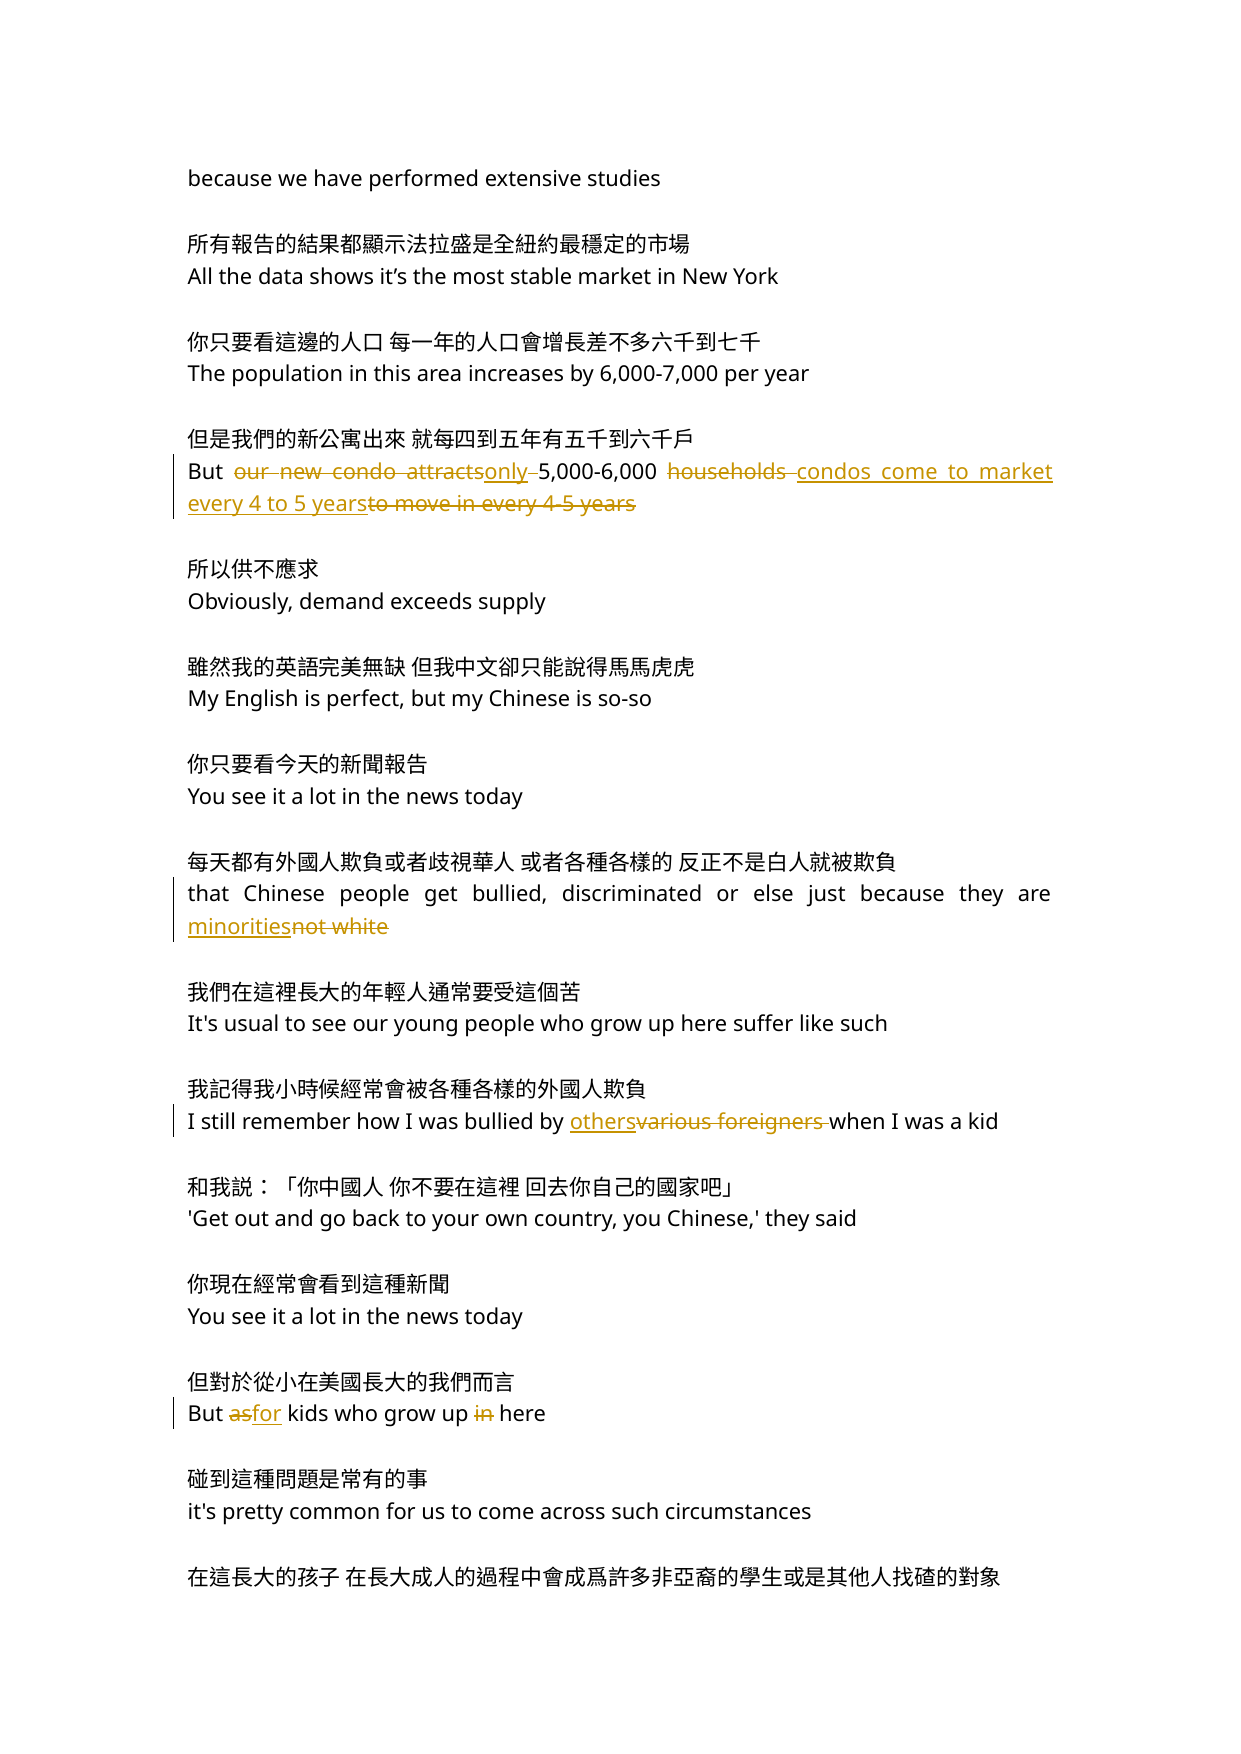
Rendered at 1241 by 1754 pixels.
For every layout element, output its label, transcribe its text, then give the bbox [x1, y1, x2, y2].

text It's usual to see our young people who grow up here suffer like such [187, 1007, 1053, 1039]
text 你現在經常會看到這種新聞 [187, 1267, 1053, 1299]
text 所以供不應求 [187, 552, 1053, 584]
text You see it a lot in the news today [187, 1299, 1053, 1332]
text You see it a lot in the news today [187, 779, 1053, 812]
text I still remember how I was bullied by when I was a kid [187, 1104, 1053, 1137]
text 和我説：「你中國人 你不要在這裡 回去你自己的國家吧」 [187, 1169, 1053, 1202]
text 'Get out and go back to your own country, you Chinese,' they said [187, 1202, 1053, 1234]
text because we have performed extensive studies [187, 162, 1053, 194]
text My English is perfect, but my Chinese is so-so [187, 682, 1053, 714]
text 所有報告的結果都顯示法拉盛是全紐約最穩定的市場 [187, 227, 1053, 259]
text 你只要看這邊的人口 每一年的人口會增長差不多六千到七千 [187, 324, 1053, 357]
text that Chinese people get bullied, discriminated or else just because they are [187, 877, 1053, 942]
text Obviously, demand exceeds supply [187, 584, 1053, 617]
text 雖然我的英語完美無缺 但我中文卻只能說得馬馬虎虎 [187, 649, 1053, 682]
text 但是我們的新公寓出來 就每四到五年有五千到六千戶 [187, 422, 1053, 454]
text The population in this area increases by 6,000-7,000 per year [187, 357, 1053, 389]
text All the data shows it’s the most stable market in New York [187, 259, 1053, 292]
text it's pretty common for us to come across such circumstances [187, 1494, 1053, 1527]
text 我們在這裡長大的年輕人通常要受這個苦 [187, 974, 1053, 1007]
text 每天都有外國人欺負或者歧視華人 或者各種各樣的 反正不是白人就被欺負 [187, 844, 1053, 877]
text 在這長大的孩子 在長大成人的過程中會成爲許多非亞裔的學生或是其他人找碴的對象 [187, 1559, 1053, 1592]
text 我記得我小時候經常會被各種各樣的外國人欺負 [187, 1072, 1053, 1104]
text 但對於從小在美國長大的我們而言 [187, 1364, 1053, 1397]
text 你只要看今天的新聞報告 [187, 747, 1053, 779]
text But 5,000-6,000 [187, 454, 1053, 519]
text 碰到這種問題是常有的事 [187, 1462, 1053, 1494]
text But kids who grow up here [187, 1397, 1053, 1429]
